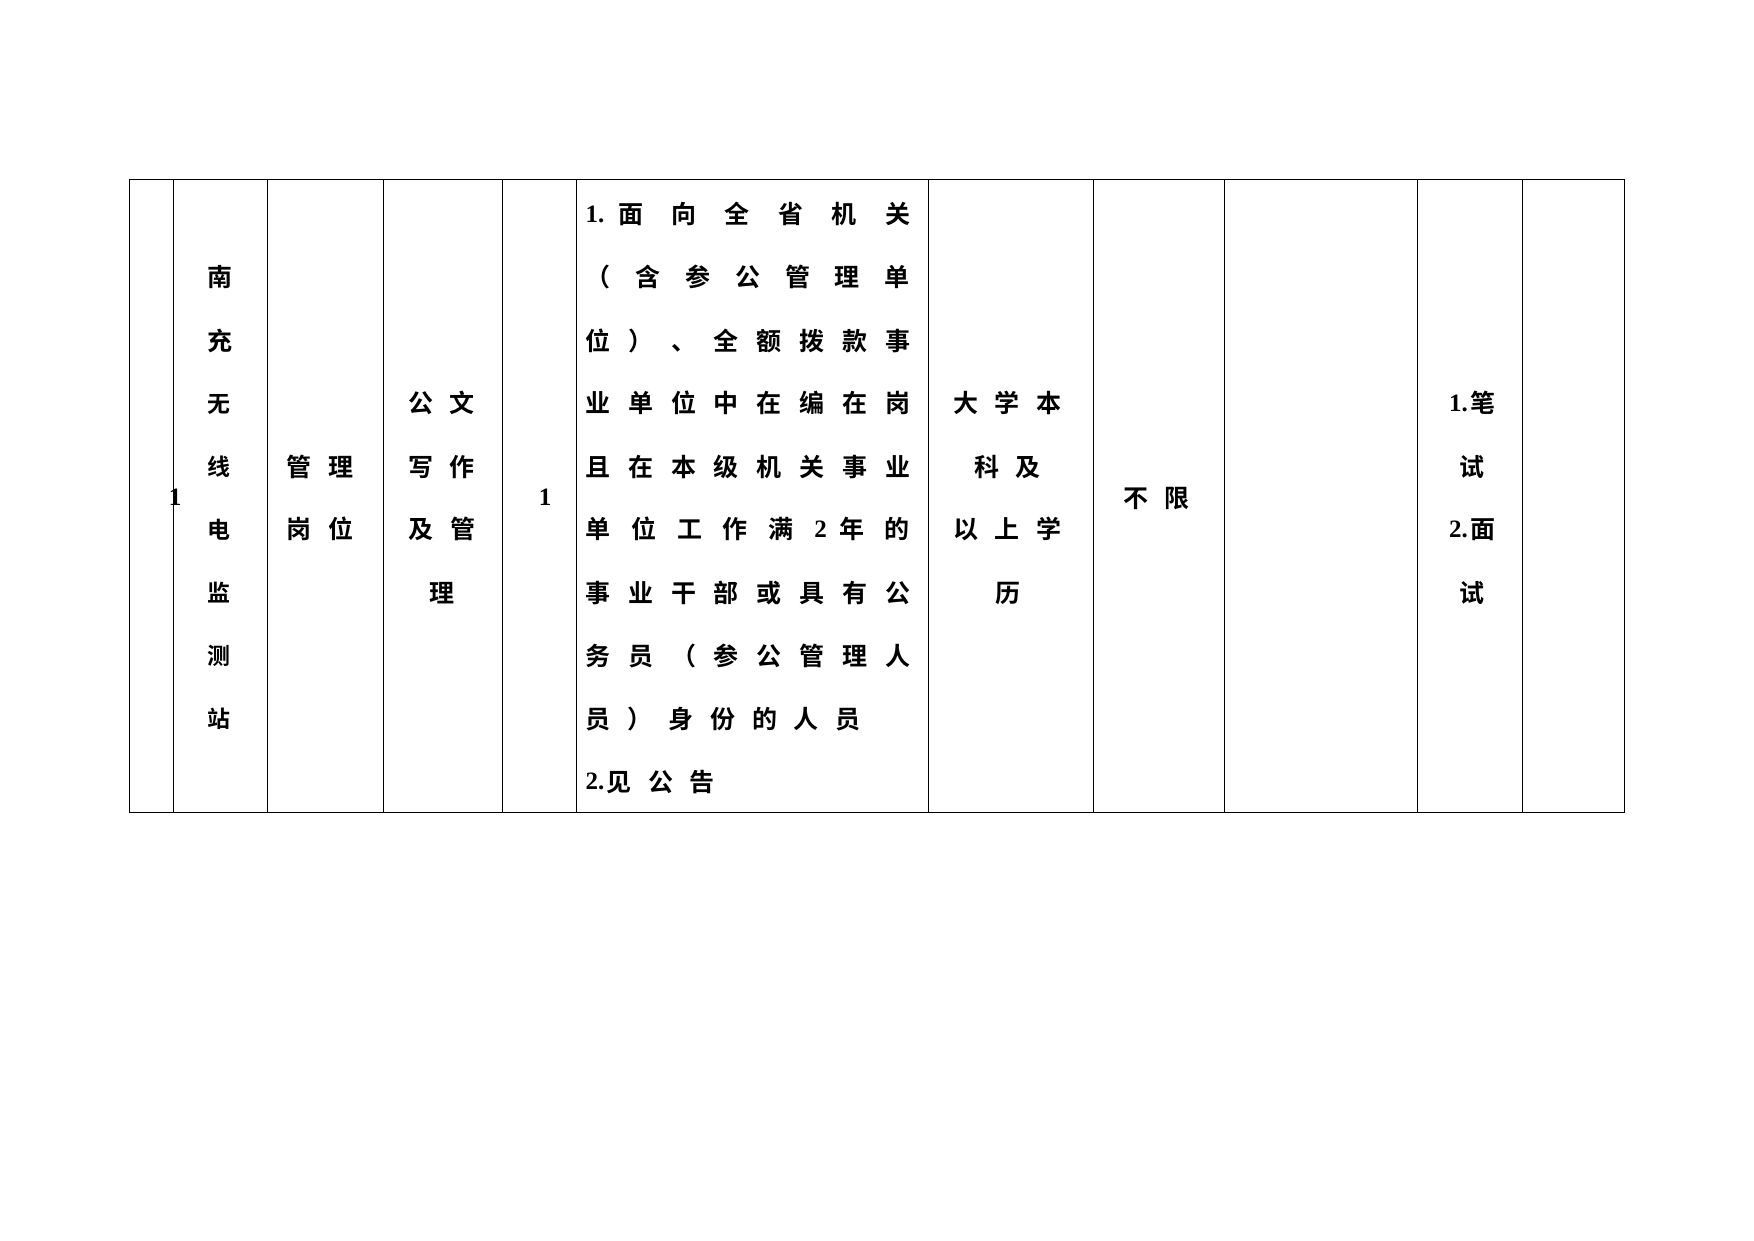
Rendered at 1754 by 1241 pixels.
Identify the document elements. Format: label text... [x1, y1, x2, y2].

table_cell [1225, 180, 1417, 812]
table_cell 1 [503, 180, 576, 812]
table_cell [1523, 180, 1624, 812]
table_cell 不限 [1094, 180, 1224, 812]
table_cell 公文写作及管理 [384, 180, 502, 812]
table_cell 1.笔试 2.面试 [1418, 180, 1522, 812]
table_cell 南充无线电监测站 [174, 180, 267, 812]
table_cell 管理岗位 [268, 180, 383, 812]
table_cell 1 [130, 180, 173, 812]
table_cell 大学本科及 以上学历 [929, 180, 1093, 812]
table_cell 1.面向全省机关（含参公管理单位）、全额拨款事业单位中在编在岗且在本级机关事业单位工作满2年的事业干部或具有公务员（参公管理人员）身份的人员 2.见公告 [577, 180, 928, 812]
